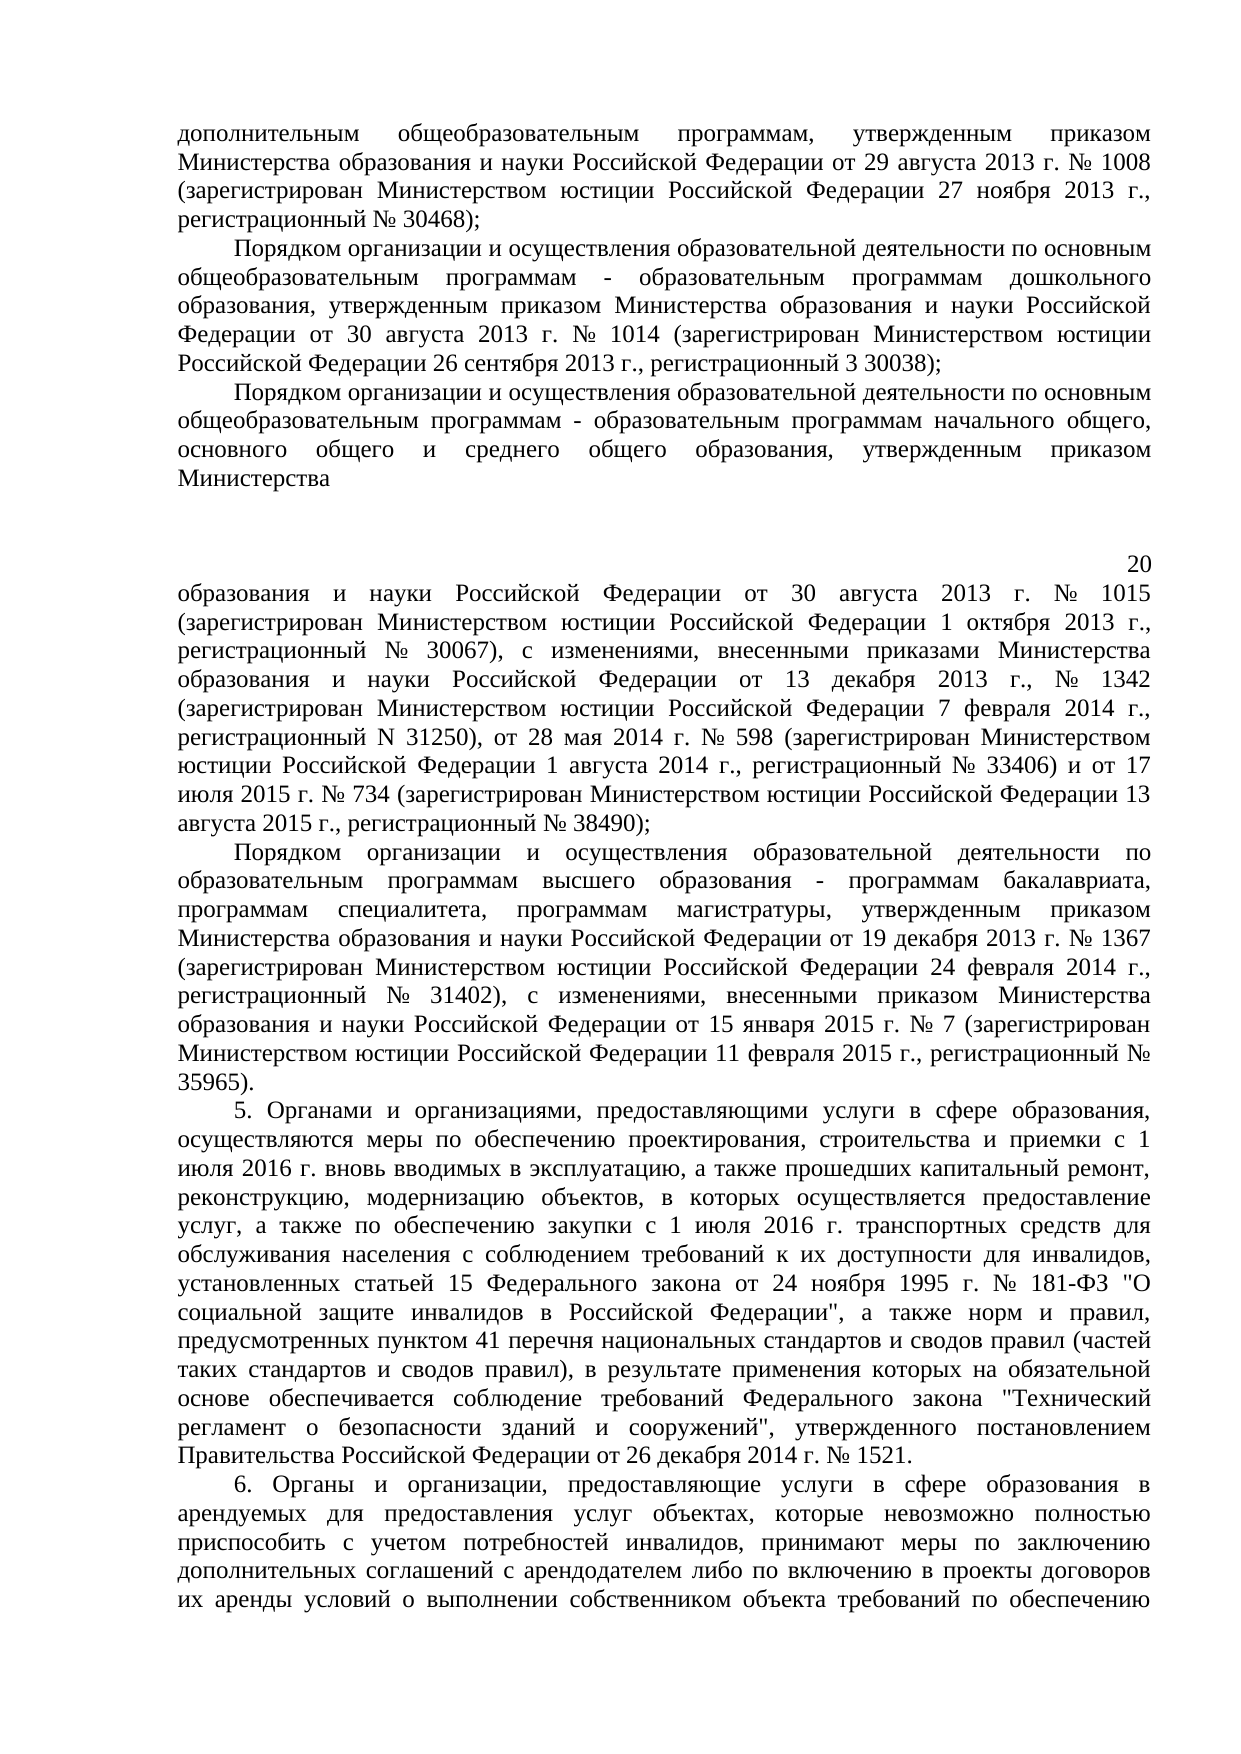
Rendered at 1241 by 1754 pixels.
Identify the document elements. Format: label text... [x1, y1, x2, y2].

text 5. Органами и организациями, предоставляющими услуги в сфере образования, осуществляются меры по обеспечению проектирования, строительства и приемки с 1 июля 2016 г. вновь вводимых в эксплуатацию, а также прошедших капитальный ремонт, реконструкцию, модернизацию объектов, в которых осуществляется предоставление услуг, а также по обеспечению закупки с 1 июля 2016 г. транспортных средств для обслуживания населения с соблюдением требований к их доступности для инвалидов, установленных статьей 15 Федерального закона от 24 ноября 1995 г. № 181-ФЗ "О социальной защите инвалидов в Российской Федерации", а также норм и правил, предусмотренных пунктом 41 перечня национальных стандартов и сводов правил (частей таких стандартов и сводов правил), в результате применения которых на обязательной основе обеспечивается соблюдение требований Федерального закона "Технический регламент о безопасности зданий и сооружений", утвержденного постановлением Правительства Российской Федерации от 26 декабря 2014 г. № 1521. [177, 1096, 1152, 1469]
text Порядком организации и осуществления образовательной деятельности по образовательным программам высшего образования - программам бакалавриата, программам специалитета, программам магистратуры, утвержденным приказом Министерства образования и науки Российской Федерации от 19 декабря 2013 г. № 1367 (зарегистрирован Министерством юстиции Российской Федерации 24 февраля 2014 г., регистрационный № 31402), с изменениями, внесенными приказом Министерства образования и науки Российской Федерации от 15 января 2015 г. № 7 (зарегистрирован Министерством юстиции Российской Федерации 11 февраля 2015 г., регистрационный № 35965). [177, 837, 1152, 1096]
text Порядком организации и осуществления образовательной деятельности по основным общеобразовательным программам - образовательным программам начального общего, основного общего и среднего общего образования, утвержденным приказом Министерства [177, 377, 1152, 492]
text образования и науки Российской Федерации от 30 августа 2013 г. № 1015 (зарегистрирован Министерством юстиции Российской Федерации 1 октября 2013 г., регистрационный № 30067), с изменениями, внесенными приказами Министерства образования и науки Российской Федерации от 13 декабря 2013 г., № 1342 (зарегистрирован Министерством юстиции Российской Федерации 7 февраля 2014 г., регистрационный N 31250), от 28 мая 2014 г. № 598 (зарегистрирован Министерством юстиции Российской Федерации 1 августа 2014 г., регистрационный № 33406) и от 17 июля 2015 г. № 734 (зарегистрирован Министерством юстиции Российской Федерации 13 августа 2015 г., регистрационный № 38490); [177, 578, 1152, 837]
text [177, 1469, 1152, 1613]
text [177, 118, 1152, 233]
text Порядком организации и осуществления образовательной деятельности по основным общеобразовательным программам - образовательным программам дошкольного образования, утвержденным приказом Министерства образования и науки Российской Федерации от 30 августа 2013 г. № 1014 (зарегистрирован Министерством юстиции Российской Федерации 26 сентября 2013 г., регистрационный 3 30038); [177, 233, 1152, 377]
text 20 [177, 549, 1152, 578]
